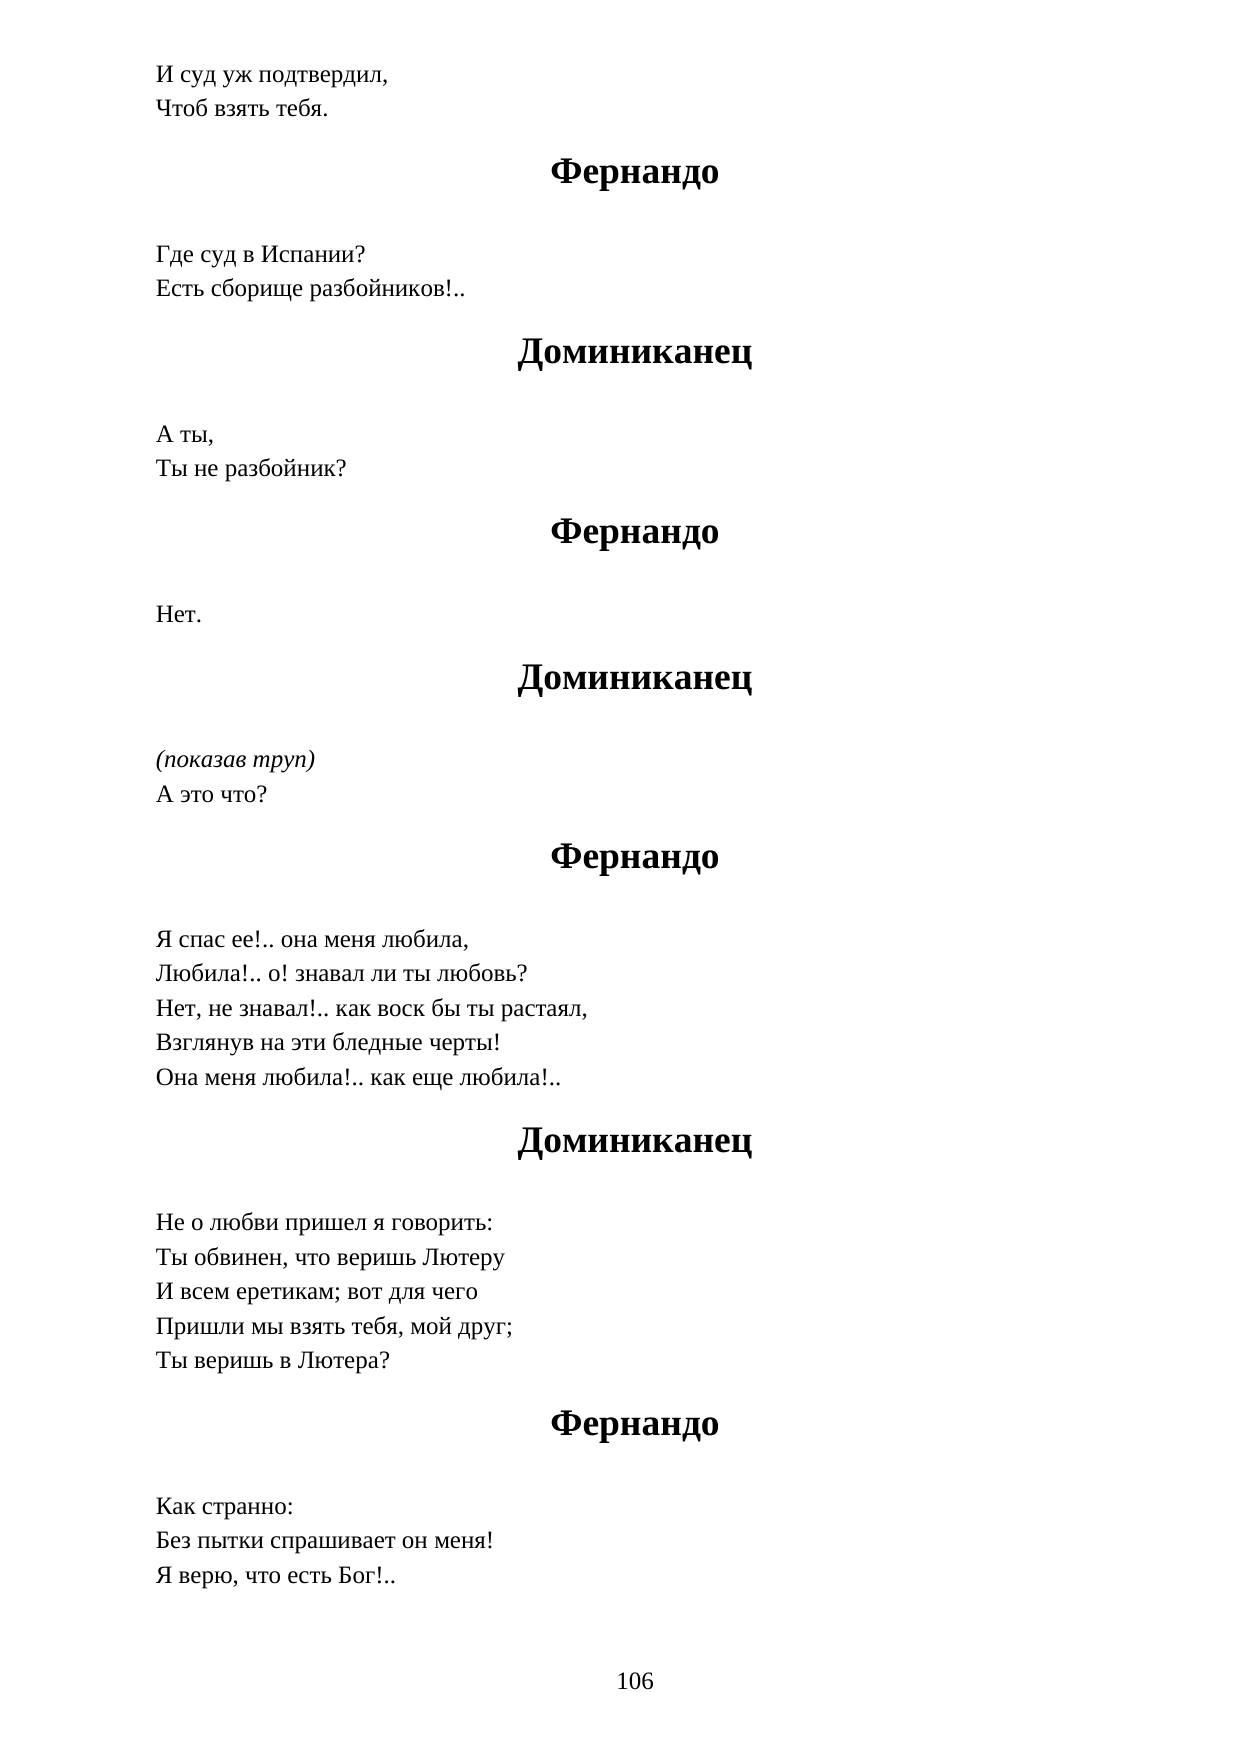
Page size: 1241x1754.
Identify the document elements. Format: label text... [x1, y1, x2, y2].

text А ты, Ты не разбойник? [118, 384, 1152, 482]
text (показав труп) А это что? [118, 710, 1152, 807]
subtitle Фернандо [118, 149, 1152, 192]
subtitle Фернандо [118, 834, 1152, 877]
subtitle Фернандо [118, 509, 1152, 552]
subtitle Доминиканец [118, 654, 1152, 697]
text Я спас ее!.. она меня любила, Любила!.. о! знавал ли ты любовь? Нет, не знавал!.. как воск бы ты растаял, Взглянув на эти бледные черты! Она меня любила!.. как еще любила!.. [118, 889, 1152, 1091]
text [118, 59, 1152, 122]
text Нет. [118, 564, 1152, 627]
subtitle Доминиканец [118, 329, 1152, 372]
subtitle Доминиканец [118, 1117, 1152, 1160]
text Как странно: Без пытки спрашивает он меня! Я верю, что есть Бог!.. [118, 1456, 1152, 1588]
text Где суд в Испании? Есть сборище разбойников!.. [118, 204, 1152, 302]
subtitle Фернандо [118, 1401, 1152, 1444]
text Не о любви пришел я говорить: Ты обвинен, что веришь Лютеру И всем еретикам; вот для чего Пришли мы взять тебя, мой друг; Ты веришь в Лютера? [118, 1173, 1152, 1374]
